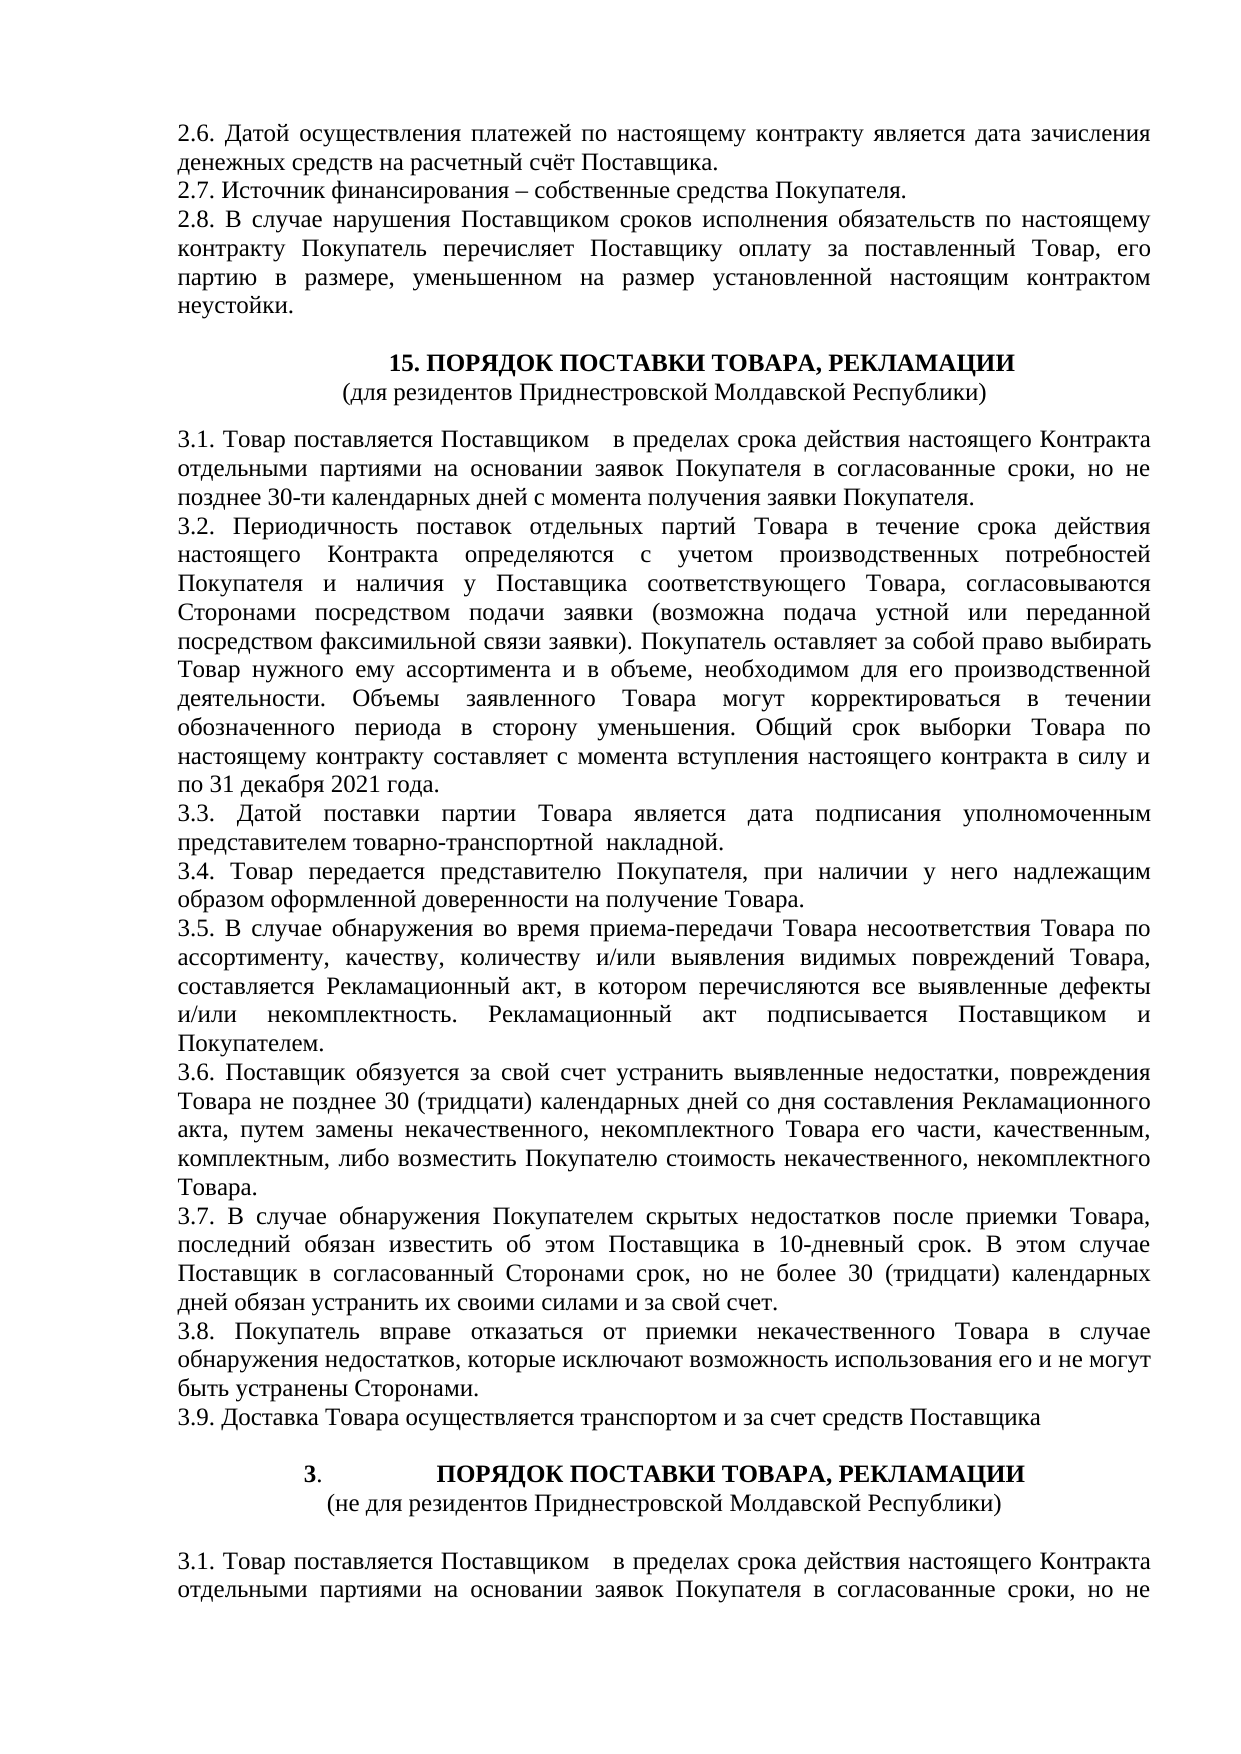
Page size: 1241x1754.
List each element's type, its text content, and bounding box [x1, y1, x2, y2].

list ПОРЯДОК ПОСТАВКИ ТОВАРА, РЕКЛАМАЦИИ [252, 348, 1152, 377]
text 3.2. Периодичность поставок отдельных партий Товара в течение срока действия настоящего Контракта определяются с учетом производственных потребностей Покупателя и наличия у Поставщика соответствующего Товара, согласовываются Сторонами посредством подачи заявки (возможна подача устной или переданной посредством факсимильной связи заявки). Покупатель оставляет за собой право выбирать Товар нужного ему ассортимента и в объеме, необходимом для его производственной деятельности. Объемы заявленного Товара могут корректироваться в течении обозначенного периода в сторону уменьшения. Общий срок выборки Товара по настоящему контракту составляет с момента вступления настоящего контракта в силу и по 31 декабря 2021 года. [177, 511, 1152, 798]
text 3.4. Товар передается представителю Покупателя, при наличии у него надлежащим образом оформленной доверенности на получение Товара. [177, 856, 1152, 913]
text 3.1. Товар поставляется Поставщиком в пределах срока действия настоящего Контракта отдельными партиями на основании заявок Покупателя в согласованные сроки, но не позднее 30-ти календарных дней с момента получения заявки Покупателя. [177, 424, 1152, 511]
text (для резидентов Приднестровской Молдавской Республики) [177, 377, 1152, 406]
text 3.7. В случае обнаружения Покупателем скрытых недостатков после приемки Товара, последний обязан известить об этом Поставщика в 10-дневный срок. В этом случае Поставщик в согласованный Сторонами срок, но не более 30 (тридцати) календарных дней обязан устранить их своими силами и за свой счет. [177, 1201, 1152, 1316]
text 3.9. Доставка Товара осуществляется транспортом и за счет средств Поставщика [177, 1402, 1152, 1431]
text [177, 1546, 1152, 1603]
text 3.5. В случае обнаружения во время приема-передачи Товара несоответствия Товара по ассортименту, качеству, количеству и/или выявления видимых повреждений Товара, составляется Рекламационный акт, в котором перечисляются все выявленные дефекты и/или некомплектность. Рекламационный акт подписывается Поставщиком и Покупателем. [177, 913, 1152, 1057]
text 2.6. Датой осуществления платежей по настоящему контракту является дата зачисления денежных средств на расчетный счёт Поставщика. [177, 118, 1152, 176]
text 2.7. Источник финансирования – собственные средства Покупателя. [177, 176, 1152, 204]
text 3.8. Покупатель вправе отказаться от приемки некачественного Товара в случае обнаружения недостатков, которые исключают возможность использования его и не могут быть устранены Сторонами. [177, 1316, 1152, 1402]
text 3. ПОРЯДОК ПОСТАВКИ ТОВАРА, РЕКЛАМАЦИИ [177, 1459, 1152, 1488]
text (не для резидентов Приднестровской Молдавской Республики) [177, 1488, 1152, 1517]
text 3.3. Датой поставки партии Товара является дата подписания уполномоченным представителем товарно-транспортной накладной. [177, 798, 1152, 856]
text 3.6. Поставщик обязуется за свой счет устранить выявленные недостатки, повреждения Товара не позднее 30 (тридцати) календарных дней со дня составления Рекламационного акта, путем замены некачественного, некомплектного Товара его части, качественным, комплектным, либо возместить Покупателю стоимость некачественного, некомплектного Товара. [177, 1057, 1152, 1201]
text 2.8. В случае нарушения Поставщиком сроков исполнения обязательств по настоящему контракту Покупатель перечисляет Поставщику оплату за поставленный Товар, его партию в размере, уменьшенном на размер установленной настоящим контрактом неустойки. [177, 204, 1152, 319]
